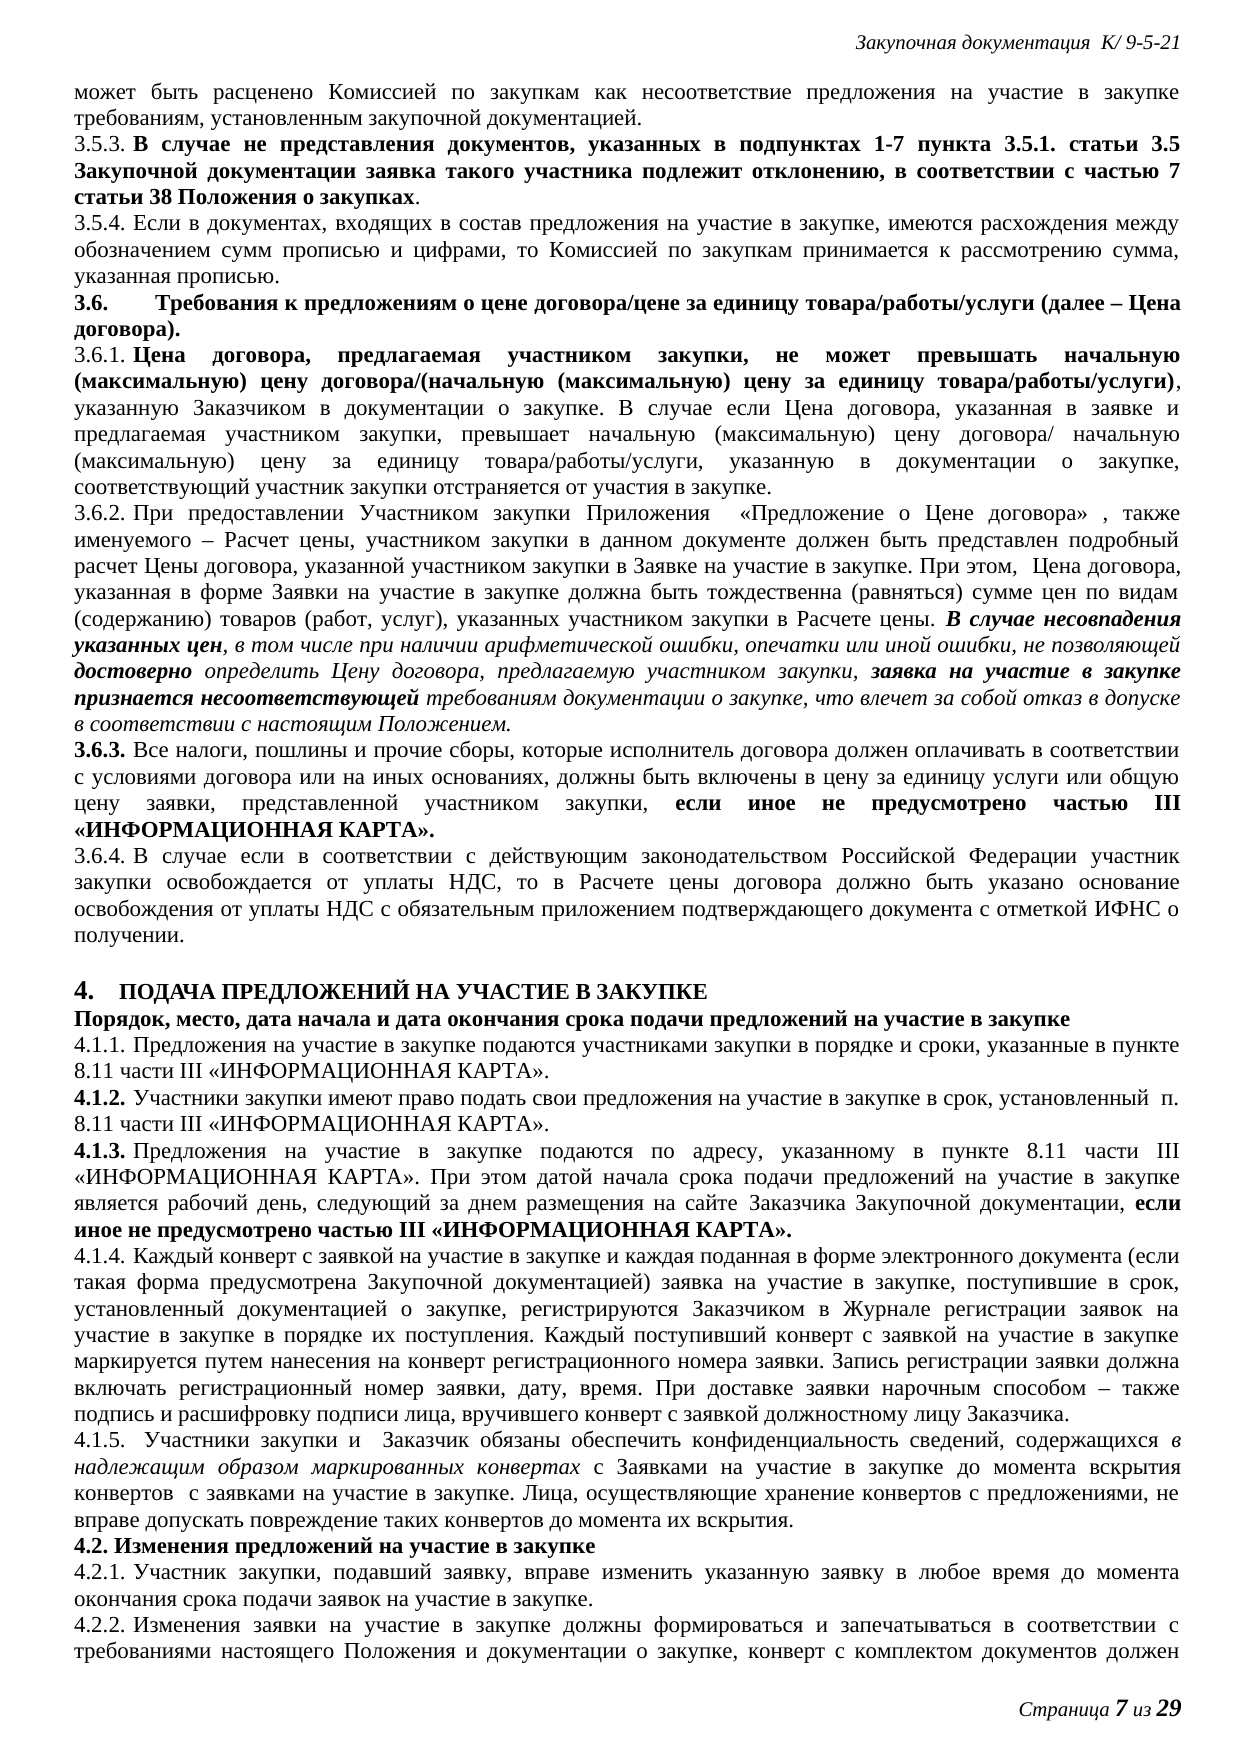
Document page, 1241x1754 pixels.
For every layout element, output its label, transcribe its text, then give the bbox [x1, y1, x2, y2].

subtitle 4.2. Изменения предложений на участие в закупке [74, 1532, 1181, 1558]
subtitle Предложения на участие в закупке подаются по адресу, указанному в пункте 8.11 части III «ИНФОРМАЦИОННАЯ КАРТА». При этом датой начала срока подачи предложений на участие в закупке является рабочий день, следующий за днем размещения на сайте Заказчика Закупочной документации, если иное не предусмотрено частью III «ИНФОРМАЦИОННАЯ КАРТА». [74, 1137, 1181, 1242]
list В случае если в соответствии с действующим законодательством Российской Федерации участник закупки освобождается от уплаты НДС, то в Расчете цены договора должно быть указано основание освобождения от уплаты НДС с обязательным приложением подтверждающего документа с отметкой ИФНС о получении. [74, 842, 1181, 947]
list Цена договора, предлагаемая участником закупки, не может превышать начальную (максимальную) цену договора/(начальную (максимальную) цену за единицу товара/работы/услуги), указанную Заказчиком в документации о закупке. В случае если Цена договора, указанная в заявке и предлагаемая участником закупки, превышает начальную (максимальную) цену договора/ начальную (максимальную) цену за единицу товара/работы/услуги, указанную в документации о закупке, соответствующий участник закупки отстраняется от участия в закупке. [74, 341, 1181, 499]
subtitle Участники закупки и Заказчик обязаны обеспечить конфиденциальность сведений, содержащихся в надлежащим образом маркированных конвертах с Заявками на участие в закупке до момента вскрытия конвертов с заявками на участие в закупке. Лица, осуществляющие хранение конвертов с предложениями, не вправе допускать повреждение таких конвертов до момента их вскрытия. [74, 1427, 1181, 1532]
list Участник закупки, подавший заявку, вправе изменить указанную заявку в любое время до момента окончания срока подачи заявок на участие в закупке. [74, 1558, 1181, 1611]
subtitle Порядок, место, дата начала и дата окончания срока подачи предложений на участие в закупке [74, 1005, 1181, 1031]
subtitle Каждый конверт с заявкой на участие в закупке и каждая поданная в форме электронного документа (если такая форма предусмотрена Закупочной документацией) заявка на участие в закупке, поступившие в срок, установленный документацией о закупке, регистрируются Заказчиком в Журнале регистрации заявок на участие в закупке в порядке их поступления. Каждый поступивший конверт с заявкой на участие в закупке маркируется путем нанесения на конверт регистрационного номера заявки. Запись регистрации заявки должна включать регистрационный номер заявки, дату, время. При доставке заявки нарочным способом – также подпись и расшифровку подписи лица, вручившего конверт с заявкой должностному лицу Заказчика. [74, 1242, 1181, 1427]
list Если в документах, входящих в состав предложения на участие в закупке, имеются расхождения между обозначением сумм прописью и цифрами, то Комиссией по закупкам принимается к рассмотрению сумма, указанная прописью. [74, 209, 1181, 288]
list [74, 1611, 1181, 1664]
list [74, 78, 1181, 130]
subtitle Требования к предложениям о цене договора/цене за единицу товара/работы/услуги (далее – Цена договора). [74, 288, 1181, 341]
subtitle Предложения на участие в закупке подаются участниками закупки в порядке и сроки, указанные в пункте 8.11 части III «ИНФОРМАЦИОННАЯ КАРТА». [74, 1031, 1181, 1084]
subtitle Участники закупки имеют право подать свои предложения на участие в закупке в срок, установленный п. 8.11 части III «ИНФОРМАЦИОННАЯ КАРТА». [74, 1084, 1181, 1137]
list В случае не представления документов, указанных в подпунктах 1-7 пункта 3.5.1. статьи 3.5 Закупочной документации заявка такого участника подлежит отклонению, в соответствии с частью 7 статьи 38 Положения о закупках. [74, 130, 1181, 209]
list Все налоги, пошлины и прочие сборы, которые исполнитель договора должен оплачивать в соответствии с условиями договора или на иных основаниях, должны быть включены в цену за единицу услуги или общую цену заявки, представленной участником закупки, если иное не предусмотрено частью III «ИНФОРМАЦИОННАЯ КАРТА». [74, 737, 1181, 842]
list При предоставлении Участником закупки Приложения «Предложение о Цене договора» , также именуемого – Расчет цены, участником закупки в данном документе должен быть представлен подробный расчет Цены договора, указанной участником закупки в Заявке на участие в закупке. При этом, Цена договора, указанная в форме Заявки на участие в закупке должна быть тождественна (равняться) сумме цен по видам (содержанию) товаров (работ, услуг), указанных участником закупки в Расчете цены. В случае несовпадения указанных цен, в том числе при наличии арифметической ошибки, опечатки или иной ошибки, не позволяющей достоверно определить Цену договора, предлагаемую участником закупки, заявка на участие в закупке признается несоответствующей требованиям документации о закупке, что влечет за собой отказ в допуске в соответствии с настоящим Положением. [74, 499, 1181, 737]
subtitle ПОДАЧА ПРЕДЛОЖЕНИЙ НА УЧАСТИЕ В ЗАКУПКЕ [74, 974, 1181, 1005]
